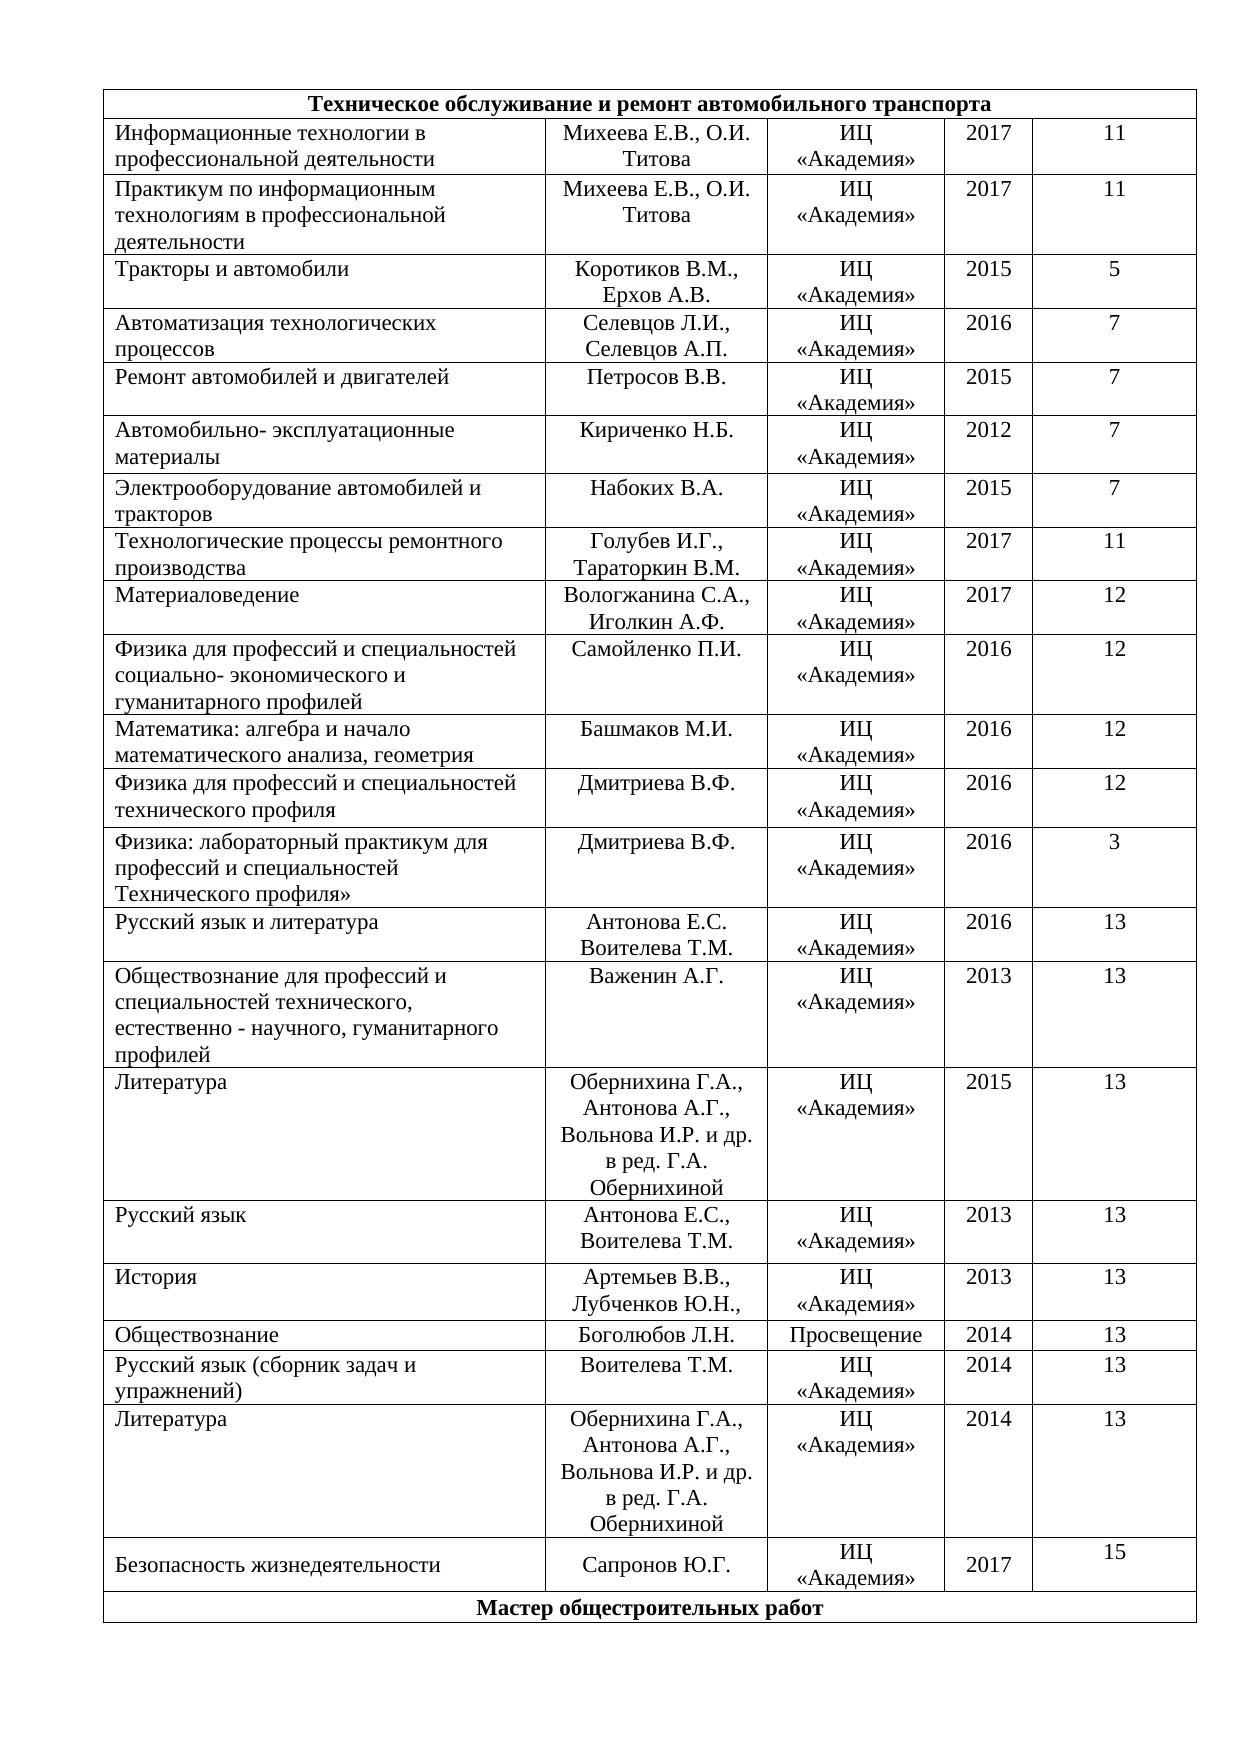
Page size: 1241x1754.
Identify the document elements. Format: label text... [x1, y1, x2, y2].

table_cell 2014 [945, 1351, 1032, 1404]
table_cell Боголюбов Л.Н. [546, 1321, 767, 1350]
table_cell Набоких В.А. [546, 474, 767, 527]
table_cell Вологжанина С.А., Иголкин А.Ф. [546, 581, 767, 634]
table_cell 7 [1033, 416, 1196, 473]
table_cell История [104, 1264, 545, 1320]
table_cell Башмаков М.И. [546, 715, 767, 768]
table_cell 2017 [945, 528, 1032, 580]
table_cell 2015 [945, 1068, 1032, 1200]
table_cell ИЦ «Академия» [768, 528, 944, 580]
table_cell Петросов В.В. [546, 363, 767, 415]
table_cell ИЦ «Академия» [768, 255, 944, 308]
table_cell Кириченко Н.Б. [546, 416, 767, 473]
table_cell ИЦ «Академия» [768, 363, 944, 415]
table_cell 2015 [945, 363, 1032, 415]
table_cell 13 [1033, 1068, 1196, 1200]
table_cell Самойленко П.И. [546, 635, 767, 714]
table_cell Безопасность жизнедеятельности [104, 1538, 545, 1591]
table_cell 2016 [945, 715, 1032, 768]
table_cell ИЦ «Академия» [768, 908, 944, 961]
table_cell ИЦ «Академия» [768, 962, 944, 1067]
table_cell ИЦ «Академия» [768, 769, 944, 827]
table_cell 2015 [945, 474, 1032, 527]
table_cell 2017 [945, 1538, 1032, 1591]
table_cell 2017 [945, 119, 1032, 174]
table_cell ИЦ «Академия» [768, 581, 944, 634]
table_cell Коротиков В.М., Ерхов А.В. [546, 255, 767, 308]
table_cell Михеева Е.В., О.И. Титова [546, 119, 767, 174]
table_cell Информационные технологии в профессиональной деятельности [104, 119, 545, 174]
table_cell Обернихина Г.А., Антонова А.Г., Вольнова И.Р. и др. в ред. Г.А. Обернихиной [546, 1068, 767, 1200]
table_cell Литература [104, 1405, 545, 1537]
table_cell ИЦ «Академия» [768, 635, 944, 714]
table_cell 2016 [945, 635, 1032, 714]
table_cell 13 [1033, 1201, 1196, 1262]
table_cell 7 [1033, 363, 1196, 415]
table_cell 13 [1033, 1351, 1196, 1404]
table_cell 5 [1033, 255, 1196, 308]
table_cell 11 [1033, 175, 1196, 254]
table_cell ИЦ «Академия» [768, 474, 944, 527]
table_cell ИЦ «Академия» [768, 1201, 944, 1262]
table_cell 12 [1033, 769, 1196, 827]
table_cell Обществознание [104, 1321, 545, 1350]
table_cell 2013 [945, 962, 1032, 1067]
table_cell Русский язык [104, 1201, 545, 1262]
table_cell Тракторы и автомобили [104, 255, 545, 308]
table_cell Антонова Е.С. Воителева Т.М. [546, 908, 767, 961]
table_cell Михеева Е.В., О.И. Титова [546, 175, 767, 254]
table_cell Важенин А.Г. [546, 962, 767, 1067]
table_cell ИЦ «Академия» [768, 119, 944, 174]
table_cell Обществознание для профессий и специальностей технического, естественно - научного, гуманитарного профилей [104, 962, 545, 1067]
table_cell 2012 [945, 416, 1032, 473]
table_cell 2015 [945, 255, 1032, 308]
table_cell Математика: алгебра и начало математического анализа, геометрия [104, 715, 545, 768]
table_cell 2014 [945, 1321, 1032, 1350]
table_cell 2016 [945, 828, 1032, 907]
table_cell Голубев И.Г., Тараторкин В.М. [546, 528, 767, 580]
table_cell Селевцов Л.И., Селевцов А.П. [546, 309, 767, 362]
table_cell ИЦ «Академия» [768, 1264, 944, 1320]
table_cell Сапронов Ю.Г. [546, 1538, 767, 1591]
table_cell 11 [1033, 119, 1196, 174]
table_cell Автоматизация технологических процессов [104, 309, 545, 362]
table_cell Физика для профессий и специальностей социально- экономического и гуманитарного профилей [104, 635, 545, 714]
table_cell ИЦ «Академия» [768, 1538, 944, 1591]
table_cell ИЦ «Академия» [768, 1405, 944, 1537]
table_cell Технологические процессы ремонтного производства [104, 528, 545, 580]
table_cell ИЦ «Академия» [768, 309, 944, 362]
table_cell Физика: лабораторный практикум для профессий и специальностей Технического профиля» [104, 828, 545, 907]
table_cell Русский язык и литература [104, 908, 545, 961]
table_cell Дмитриева В.Ф. [546, 828, 767, 907]
table_cell 2013 [945, 1201, 1032, 1262]
table_cell Просвещение [768, 1321, 944, 1350]
table_cell Артемьев В.В., Лубченков Ю.Н., [546, 1264, 767, 1320]
table_cell 13 [1033, 1264, 1196, 1320]
table_cell 2016 [945, 908, 1032, 961]
table_cell 15 [1033, 1538, 1196, 1591]
table_cell 13 [1033, 962, 1196, 1067]
table_cell 12 [1033, 715, 1196, 768]
table_cell 2016 [945, 309, 1032, 362]
table_cell 12 [1033, 581, 1196, 634]
table_cell 13 [1033, 908, 1196, 961]
table_cell Практикум по информационным технологиям в профессиональной деятельности [104, 175, 545, 254]
table_cell Обернихина Г.А., Антонова А.Г., Вольнова И.Р. и др. в ред. Г.А. Обернихиной [546, 1405, 767, 1537]
table_cell Мастер общестроительных работ [104, 1592, 1196, 1622]
table_cell 2017 [945, 175, 1032, 254]
table_cell Литература [104, 1068, 545, 1200]
table_cell Техническое обслуживание и ремонт автомобильного транспорта [104, 90, 1196, 117]
table_cell 2013 [945, 1264, 1032, 1320]
table_cell Электрооборудование автомобилей и тракторов [104, 474, 545, 527]
table_cell ИЦ «Академия» [768, 416, 944, 473]
table_cell Антонова Е.С., Воителева Т.М. [546, 1201, 767, 1262]
table_cell 13 [1033, 1321, 1196, 1350]
table_cell 11 [1033, 528, 1196, 580]
table_cell Дмитриева В.Ф. [546, 769, 767, 827]
table_cell 12 [1033, 635, 1196, 714]
table_cell Автомобильно- эксплуатационные материалы [104, 416, 545, 473]
table_cell Ремонт автомобилей и двигателей [104, 363, 545, 415]
table_cell ИЦ «Академия» [768, 715, 944, 768]
table_cell ИЦ «Академия» [768, 175, 944, 254]
table_cell 7 [1033, 309, 1196, 362]
table_cell 3 [1033, 828, 1196, 907]
table_cell Русский язык (сборник задач и упражнений) [104, 1351, 545, 1404]
table_cell 2016 [945, 769, 1032, 827]
table_cell Физика для профессий и специальностей технического профиля [104, 769, 545, 827]
table_cell ИЦ «Академия» [768, 1351, 944, 1404]
table_cell Материаловедение [104, 581, 545, 634]
table_cell ИЦ «Академия» [768, 828, 944, 907]
table_cell 2014 [945, 1405, 1032, 1537]
table_cell 2017 [945, 581, 1032, 634]
table_cell 7 [1033, 474, 1196, 527]
table_cell 13 [1033, 1405, 1196, 1537]
table_cell ИЦ «Академия» [768, 1068, 944, 1200]
table_cell Воителева Т.М. [546, 1351, 767, 1404]
